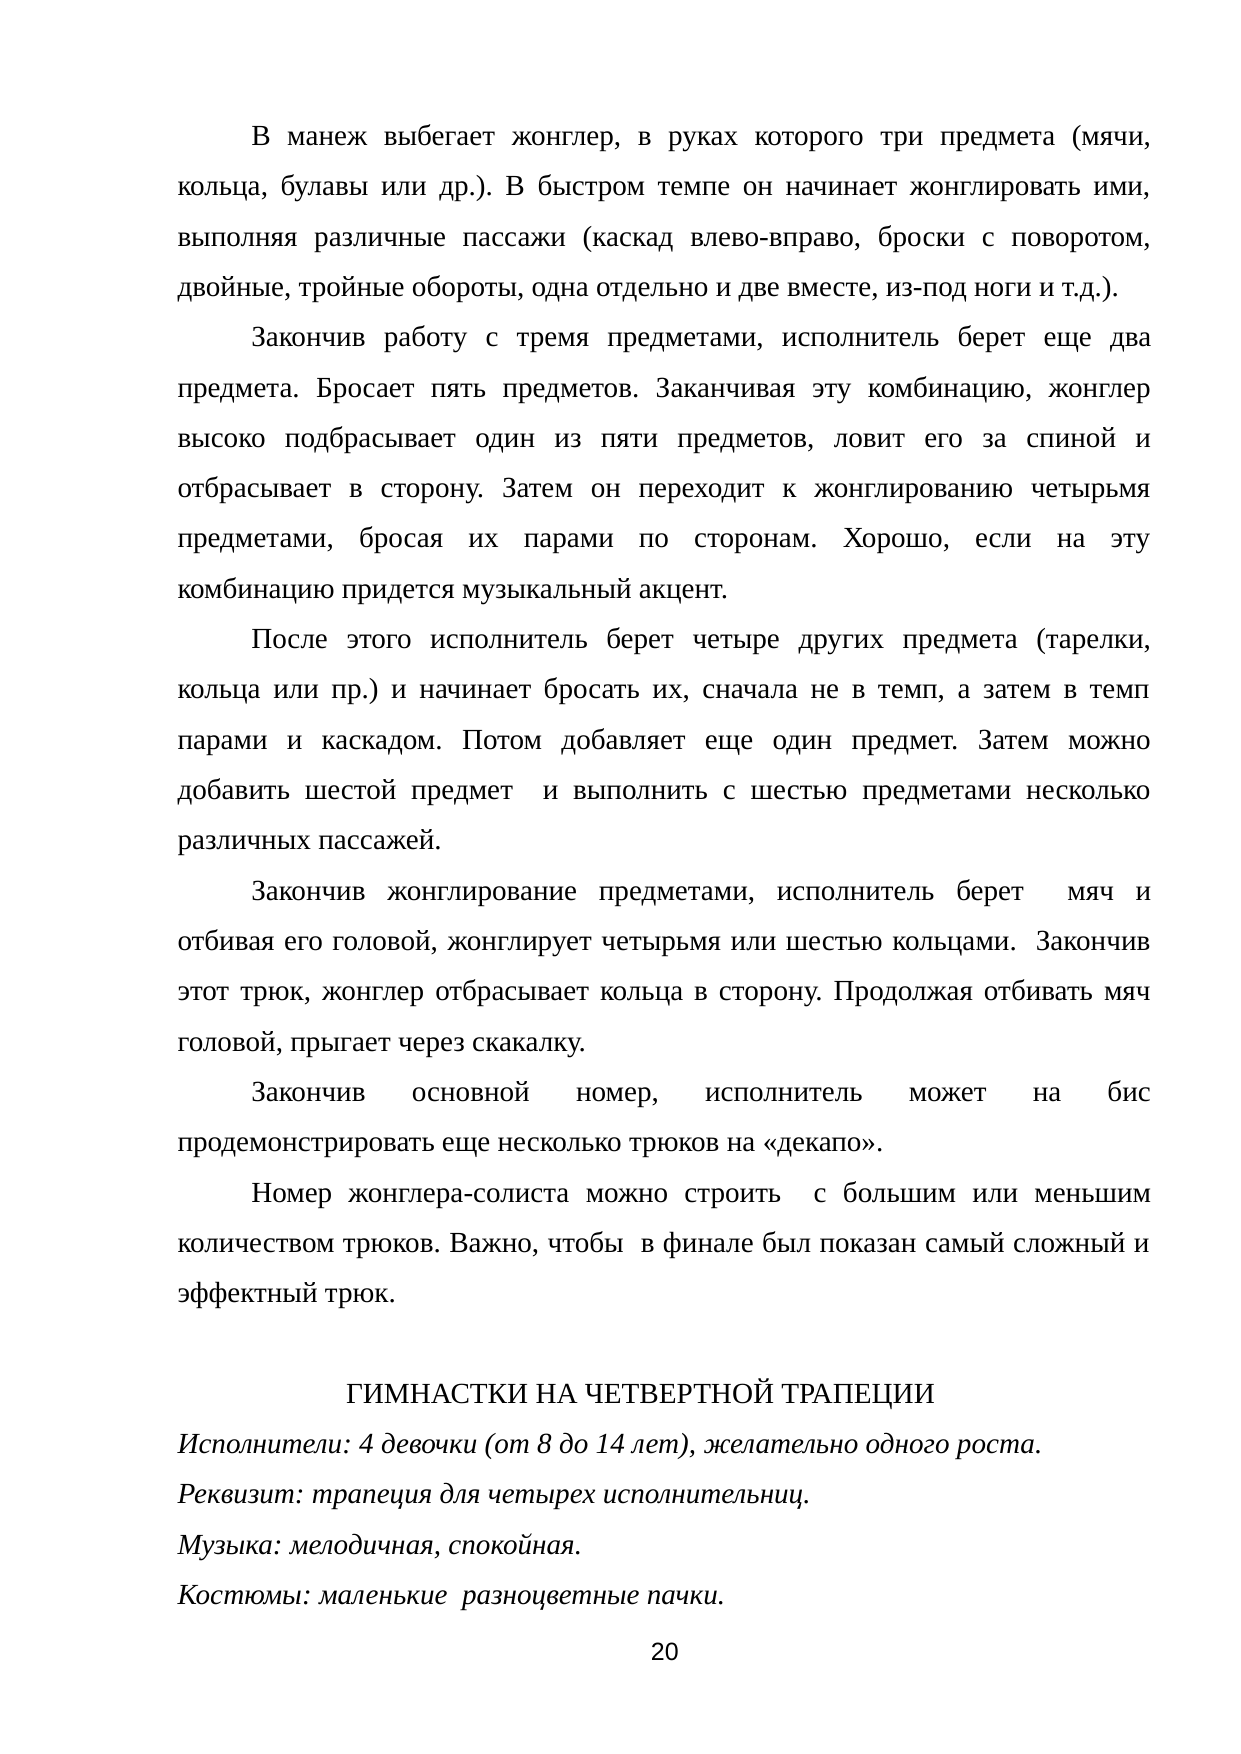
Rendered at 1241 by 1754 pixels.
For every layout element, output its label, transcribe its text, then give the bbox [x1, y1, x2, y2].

text Музыка: мелодичная, спокойная. [177, 1527, 1152, 1560]
text Костюмы: маленькие разноцветные пачки. [177, 1577, 1152, 1611]
text Реквизит: трапеция для четырех исполнительниц. [177, 1477, 1152, 1510]
text Закончив жонглирование предметами, исполнитель берет мяч и отбивая его головой, жонглирует четырьмя или шестью кольцами. Закончив этот трюк, жонглер отбрасывает кольца в сторону. Продолжая отбивать мяч головой, прыгает через скакалку. [177, 873, 1152, 1057]
text Закончив работу с тремя предметами, исполнитель берет еще два предмета. Бросает пять предметов. Заканчивая эту комбинацию, жонглер высоко подбрасывает один из пяти предметов, ловит его за спиной и отбрасывает в сторону. Затем он переходит к жонглированию четырьмя предметами, бросая их парами по сторонам. Хорошо, если на эту комбинацию придется музыкальный акцент. [177, 319, 1152, 604]
text Номер жонглера-солиста можно строить с большим или меньшим количеством трюков. Важно, чтобы в финале был показан самый сложный и эффектный трюк. [177, 1175, 1152, 1309]
text После этого исполнитель берет четыре других предмета (тарелки, кольца или пр.) и начинает бросать их, сначала не в темп, а затем в темп парами и каскадом. Потом добавляет еще один предмет. Затем можно добавить шестой предмет и выполнить с шестью предметами несколько различных пассажей. [177, 621, 1152, 856]
text В манеж выбегает жонглер, в руках которого три предмета (мячи, кольца, булавы или др.). В быстром темпе он начинает жонглировать ими, выполняя различные пассажи (каскад влево-вправо, броски с поворотом, двойные, тройные обороты, одна отдельно и две вместе, из-под ноги и т.д.). [177, 118, 1152, 303]
text ГИМНАСТКИ НА ЧЕТВЕРТНОЙ ТРАПЕЦИИ [177, 1376, 1152, 1409]
text Закончив основной номер, исполнитель может на бис продемонстрировать еще несколько трюков на «декапо». [177, 1074, 1152, 1158]
text Исполнители: 4 девочки (от 8 до 14 лет), желательно одного роста. [177, 1426, 1152, 1460]
